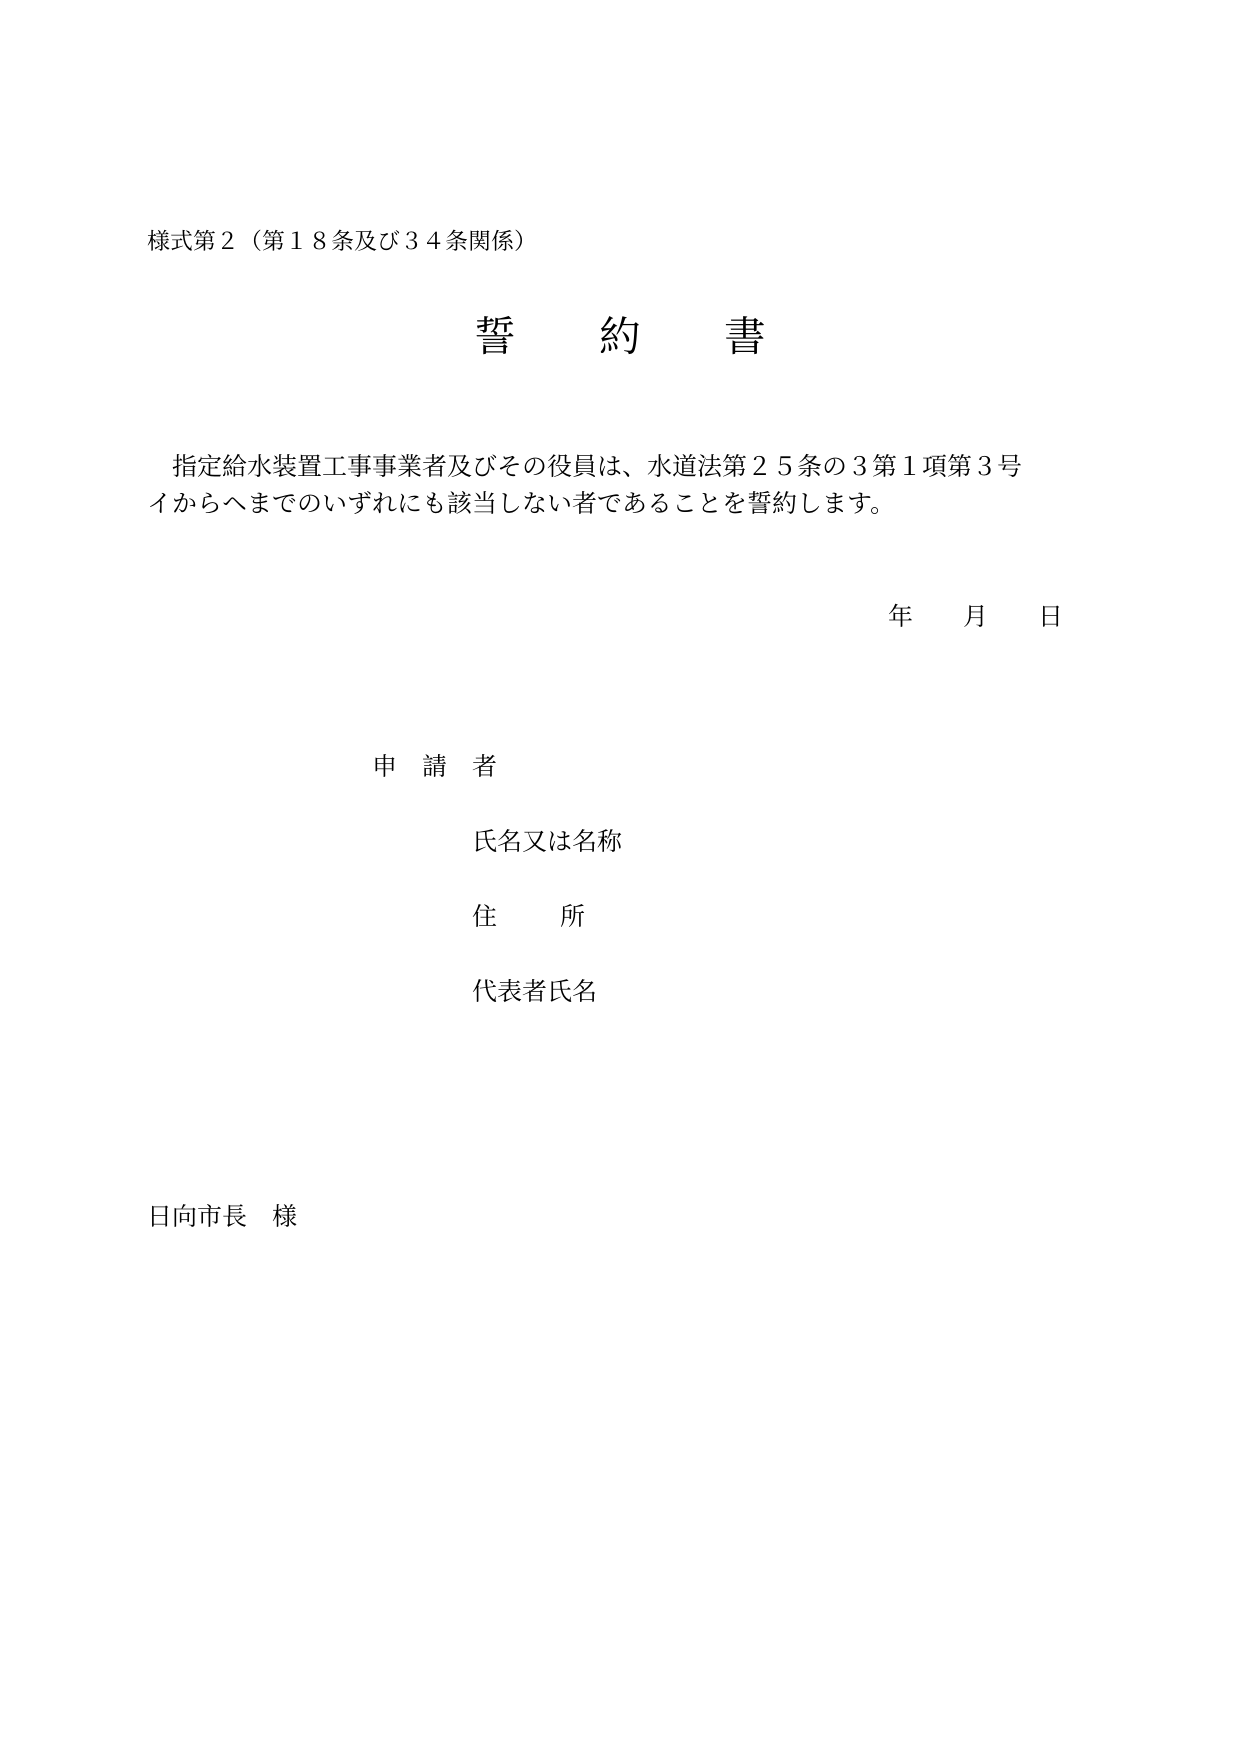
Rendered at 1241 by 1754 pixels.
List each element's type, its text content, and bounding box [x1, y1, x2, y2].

text 年 月 日 [148, 596, 1063, 633]
text 日向市長 様 [148, 1196, 1092, 1233]
text 氏名又は名称 [148, 821, 1092, 858]
text 様式第２（第１８条及び３４条関係） [148, 221, 1092, 258]
text 指定給水装置工事事業者及びその役員は、水道法第２５条の３第１項第３号 [148, 446, 1092, 483]
text 住 所 [148, 896, 1092, 933]
text 誓 約 書 [148, 296, 1092, 371]
text イからヘまでのいずれにも該当しない者であることを誓約します。 [148, 483, 1092, 521]
text 代表者氏名 [148, 971, 1092, 1008]
text 申 請 者 [148, 746, 1092, 783]
